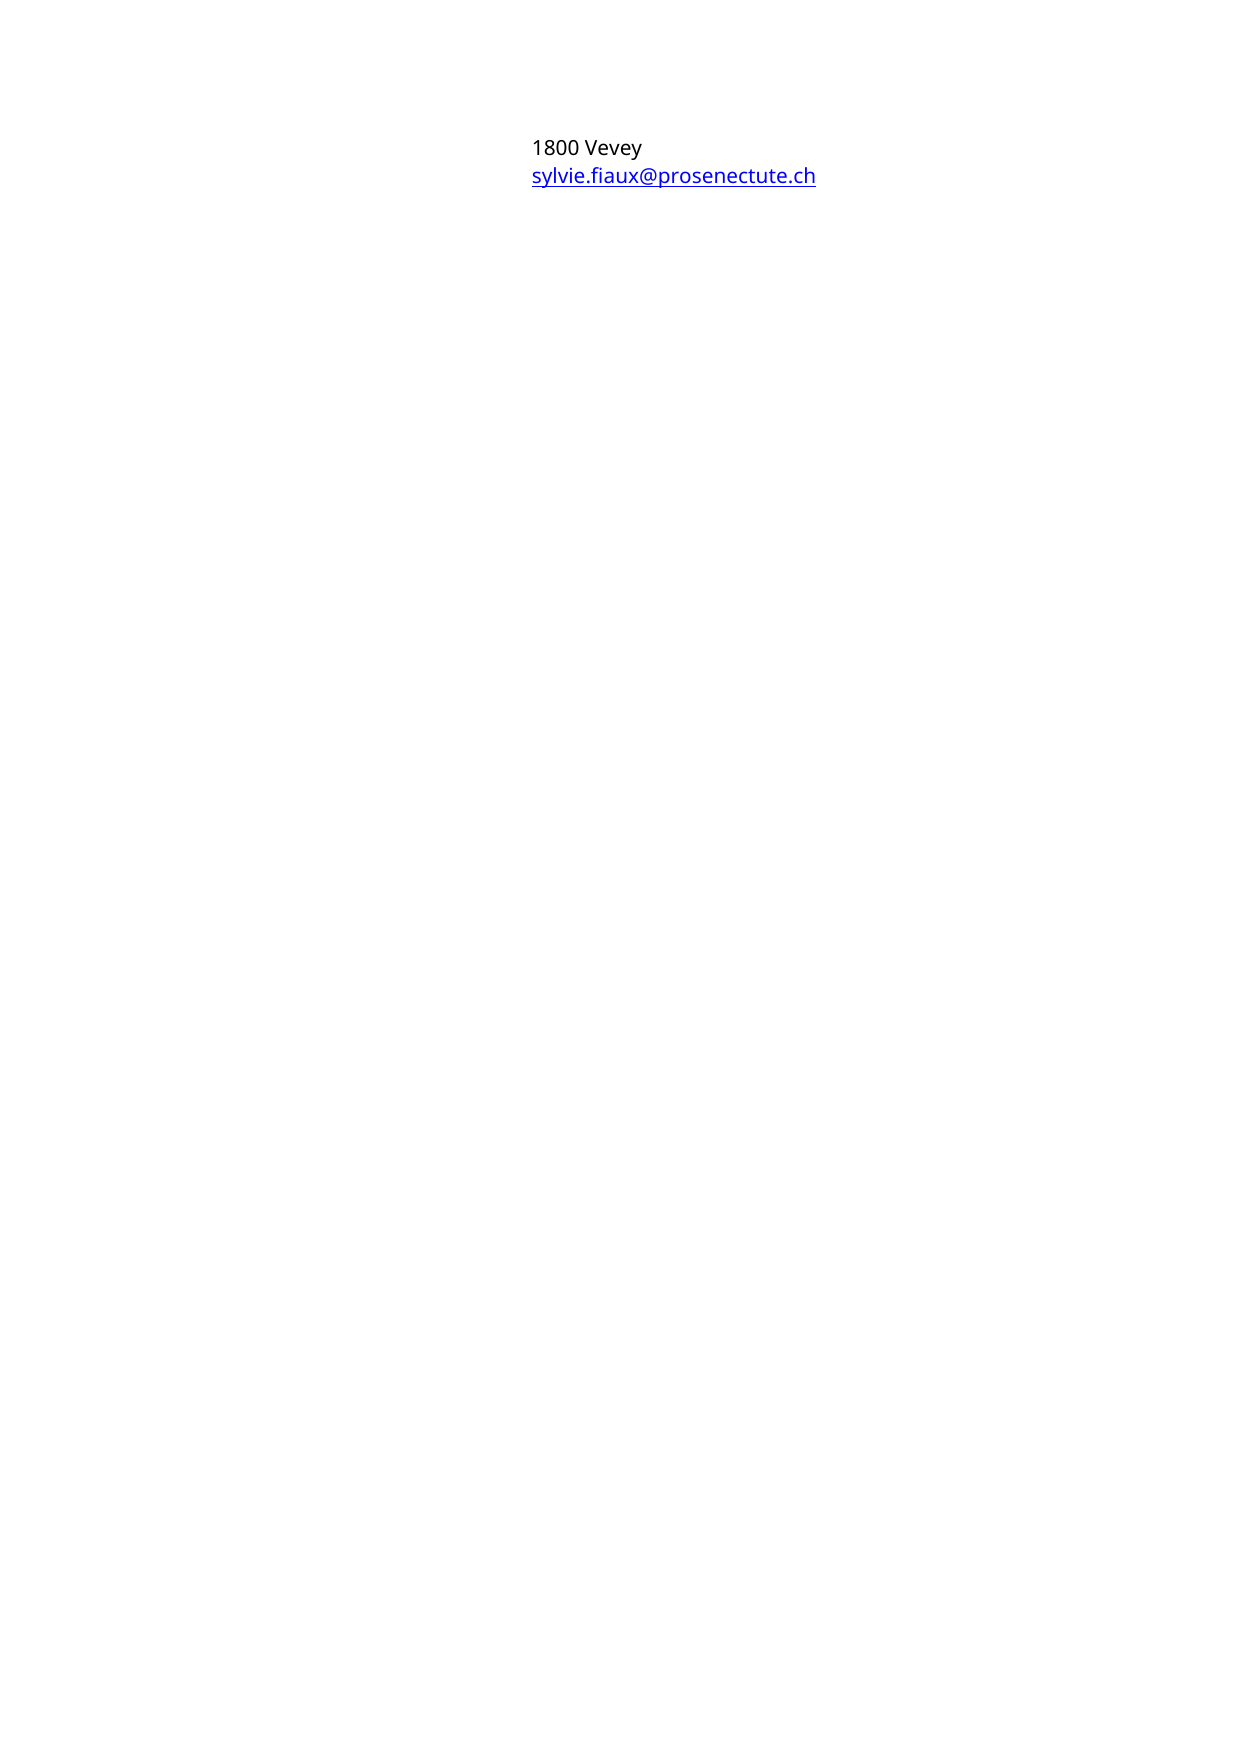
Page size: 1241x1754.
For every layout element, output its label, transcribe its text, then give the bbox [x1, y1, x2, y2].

text 1800 Vevey [118, 133, 1122, 161]
text sylvie.fiaux@prosenectute.ch [118, 161, 1122, 190]
